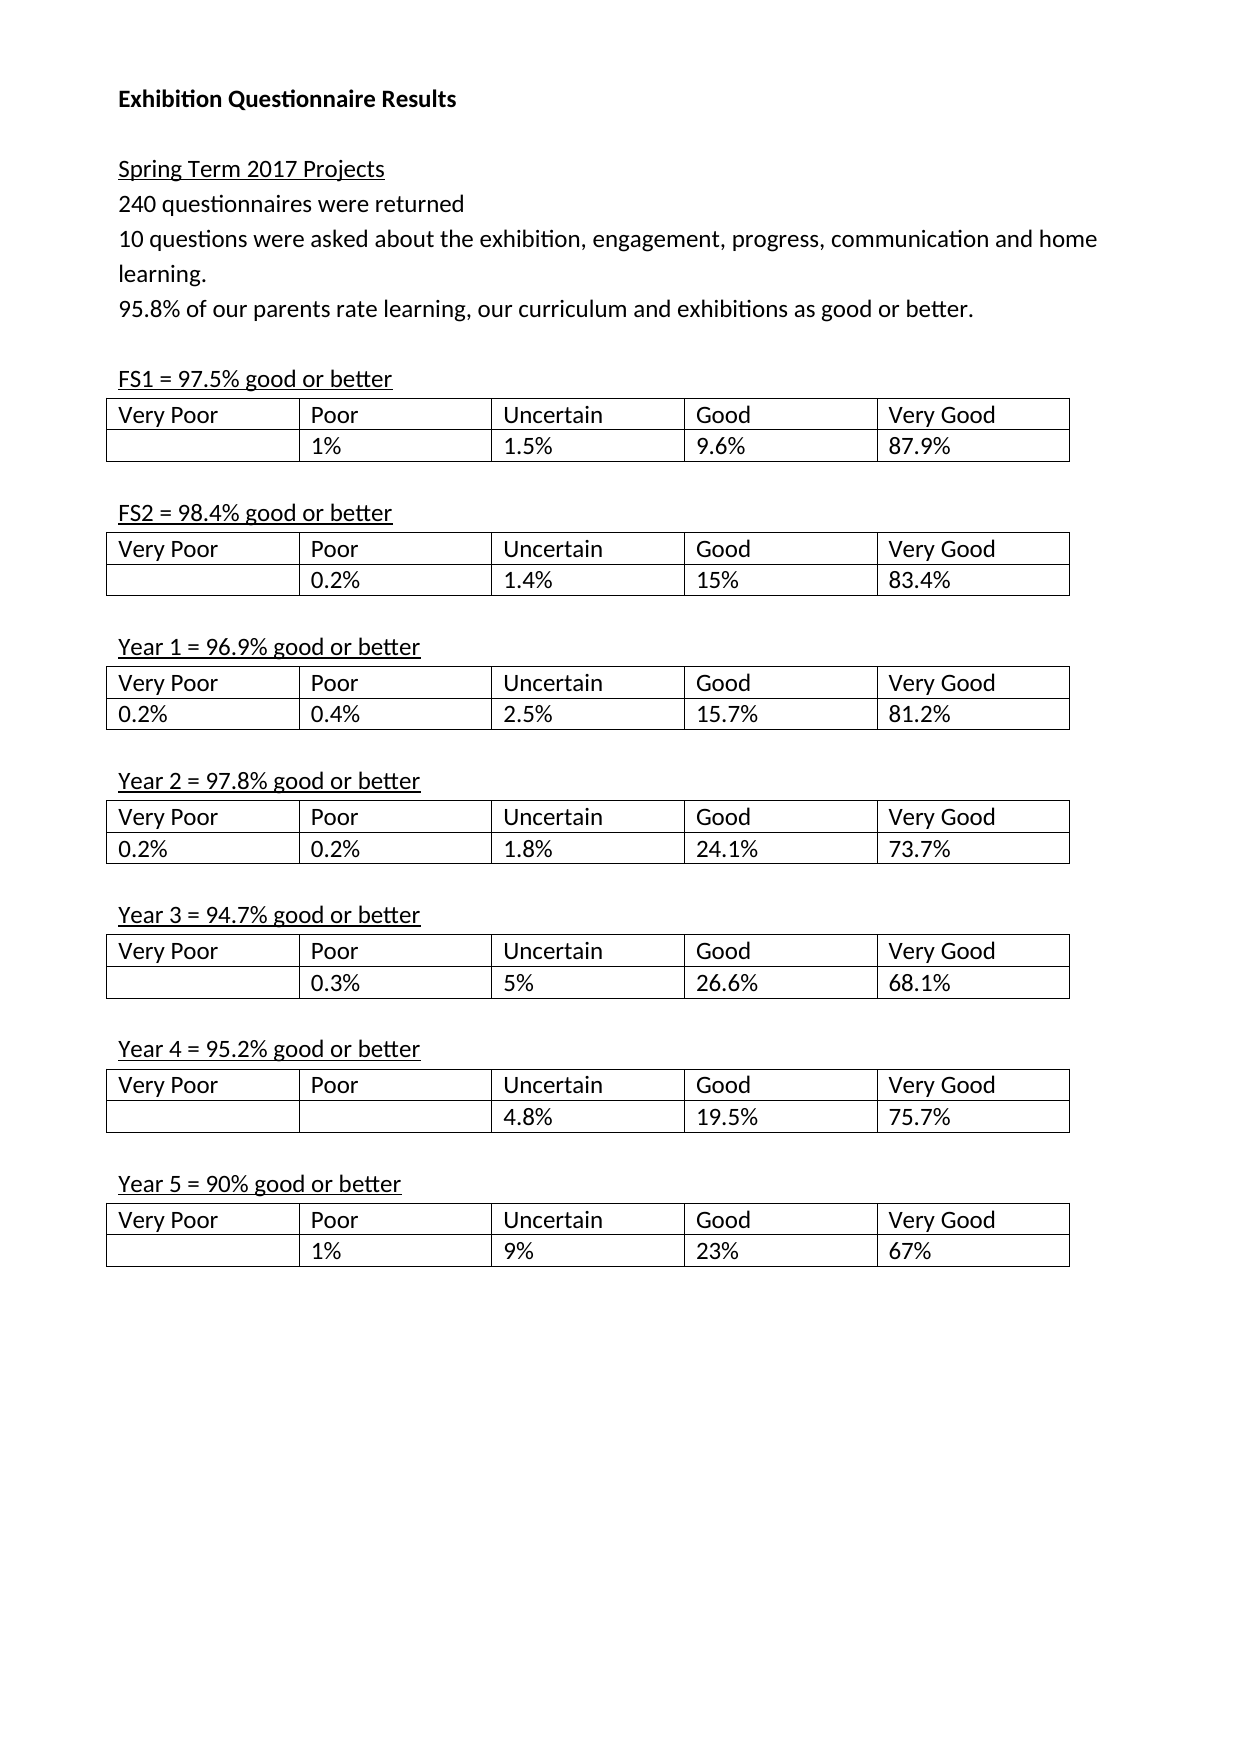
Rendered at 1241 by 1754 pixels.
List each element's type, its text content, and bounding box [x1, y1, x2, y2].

table_cell 0.2% [107, 833, 299, 863]
table_cell 26.6% [685, 967, 877, 997]
table_cell [300, 1101, 491, 1132]
table_header Very Poor [107, 533, 299, 563]
text Exhibition Questionnaire Results [118, 83, 1122, 113]
table_header Poor [300, 801, 491, 832]
table_cell 23% [685, 1235, 877, 1266]
table_cell 73.7% [878, 833, 1069, 863]
table_header Good [685, 1070, 877, 1100]
table_header Good [685, 1204, 877, 1234]
table_cell 0.3% [300, 967, 491, 997]
table_header Very Good [878, 399, 1069, 429]
table_header Uncertain [492, 399, 684, 429]
text Year 3 = 94.7% good or better [118, 899, 1122, 930]
table_cell 83.4% [878, 565, 1069, 595]
table_header Good [685, 935, 877, 966]
table_cell 24.1% [685, 833, 877, 863]
text Year 1 = 96.9% good or better [118, 631, 1122, 662]
table_header Very Poor [107, 667, 299, 698]
table_header Poor [300, 533, 491, 563]
table_header Very Good [878, 1070, 1069, 1100]
text Year 2 = 97.8% good or better [118, 765, 1122, 796]
table_cell 1.4% [492, 565, 684, 595]
table_cell [107, 1101, 299, 1132]
table_header Uncertain [492, 533, 684, 563]
table_cell 0.2% [300, 833, 491, 863]
table_cell 9.6% [685, 430, 877, 461]
table_cell 5% [492, 967, 684, 997]
table_header Very Poor [107, 399, 299, 429]
table_cell 2.5% [492, 699, 684, 729]
table_header Poor [300, 399, 491, 429]
table_header Very Good [878, 801, 1069, 832]
table_cell 81.2% [878, 699, 1069, 729]
table_header Poor [300, 1070, 491, 1100]
table_cell 1% [300, 430, 491, 461]
table_header Good [685, 667, 877, 698]
table_header Uncertain [492, 1204, 684, 1234]
table_cell 0.2% [300, 565, 491, 595]
table_header Very Poor [107, 801, 299, 832]
table_header Uncertain [492, 801, 684, 832]
table_header Very Good [878, 1204, 1069, 1234]
table_cell [107, 1235, 299, 1266]
table_header Good [685, 801, 877, 832]
table_cell 1.8% [492, 833, 684, 863]
table_header Uncertain [492, 1070, 684, 1100]
table_cell [107, 967, 299, 997]
table_cell 0.2% [107, 699, 299, 729]
table_header Good [685, 399, 877, 429]
table_header Very Good [878, 935, 1069, 966]
table_cell [107, 430, 299, 461]
table_header Poor [300, 935, 491, 966]
table_cell 19.5% [685, 1101, 877, 1132]
table_cell 15% [685, 565, 877, 595]
table_header Very Poor [107, 1204, 299, 1234]
table_cell 15.7% [685, 699, 877, 729]
text 10 questions were asked about the exhibition, engagement, progress, communication and home learning. [118, 223, 1122, 288]
table_cell 9% [492, 1235, 684, 1266]
table_header Very Good [878, 667, 1069, 698]
table_cell 0.4% [300, 699, 491, 729]
table_header Uncertain [492, 935, 684, 966]
table_header Very Poor [107, 935, 299, 966]
text Spring Term 2017 Projects [118, 153, 1122, 183]
text FS2 = 98.4% good or better [118, 497, 1122, 527]
table_header Uncertain [492, 667, 684, 698]
text Year 4 = 95.2% good or better [118, 1033, 1122, 1064]
table_header Poor [300, 1204, 491, 1234]
table_cell 1.5% [492, 430, 684, 461]
text 95.8% of our parents rate learning, our curriculum and exhibitions as good or better. [118, 293, 1122, 323]
table_header Very Poor [107, 1070, 299, 1100]
table_cell 75.7% [878, 1101, 1069, 1132]
table_cell 87.9% [878, 430, 1069, 461]
table_header Poor [300, 667, 491, 698]
table_header Very Good [878, 533, 1069, 563]
table_cell 1% [300, 1235, 491, 1266]
table_cell 4.8% [492, 1101, 684, 1132]
table_cell 67% [878, 1235, 1069, 1266]
text Year 5 = 90% good or better [118, 1168, 1122, 1198]
text FS1 = 97.5% good or better [118, 363, 1122, 393]
table_cell 68.1% [878, 967, 1069, 997]
table_cell [107, 565, 299, 595]
text 240 questionnaires were returned [118, 188, 1122, 218]
table_header Good [685, 533, 877, 563]
